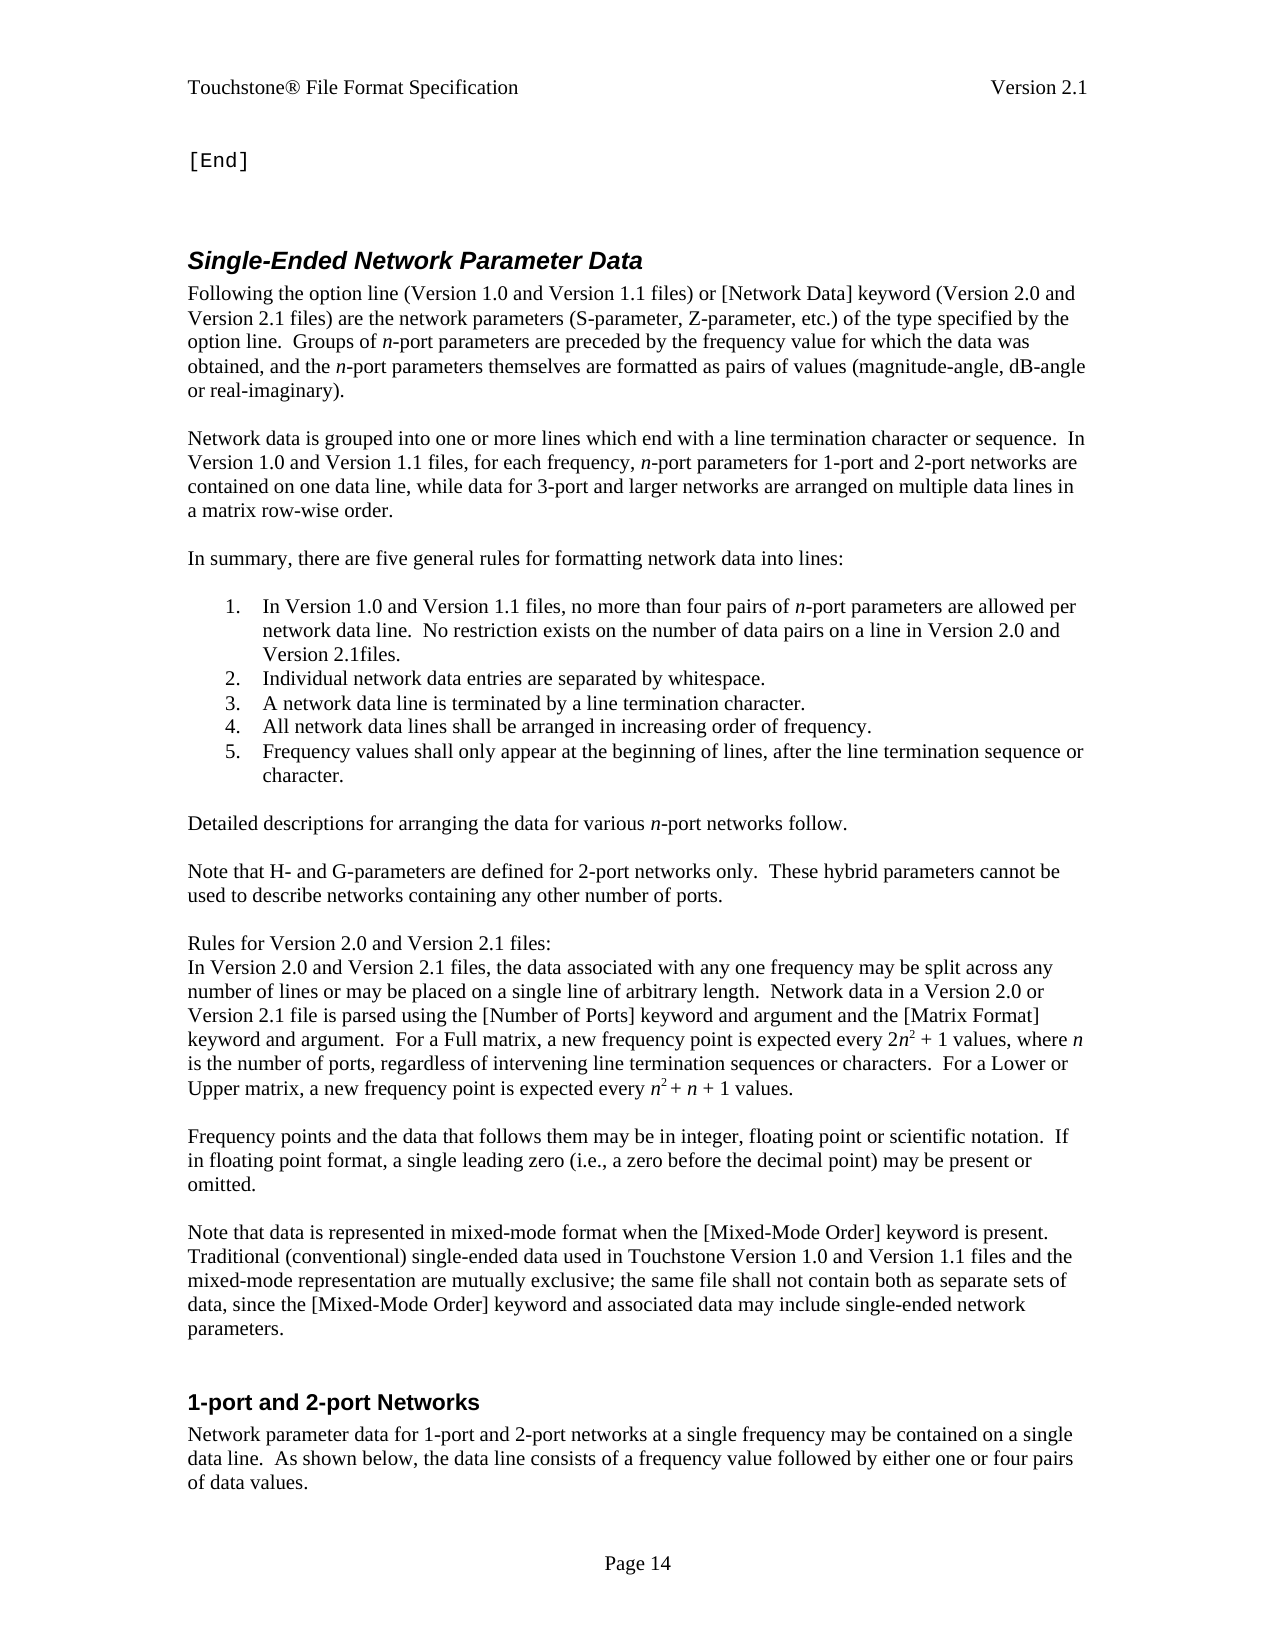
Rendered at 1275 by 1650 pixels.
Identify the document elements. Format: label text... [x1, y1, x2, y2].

subtitle Single-Ended Network Parameter Data [187, 246, 1087, 275]
text Note that H- and G-parameters are defined for 2-port networks only. These hybrid parameters cannot be used to describe networks containing any other number of ports. [187, 859, 1087, 907]
text Network data is grouped into one or more lines which end with a line termination character or sequence. In Version 1.0 and Version 1.1 files, for each frequency, n-port parameters for 1-port and 2-port networks are contained on one data line, while data for 3-port and larger networks are arranged on multiple data lines in a matrix row-wise order. [187, 426, 1087, 522]
list All network data lines shall be arranged in increasing order of frequency. [225, 714, 1087, 738]
text In summary, there are five general rules for formatting network data into lines: [187, 546, 1087, 570]
list In Version 1.0 and Version 1.1 files, no more than four pairs of n-port parameters are allowed per network data line. No restriction exists on the number of data pairs on a line in Version 2.0 and Version 2.1files. [225, 594, 1087, 666]
list A network data line is terminated by a line termination character. [225, 690, 1087, 714]
text Following the option line (Version 1.0 and Version 1.1 files) or [Network Data] keyword (Version 2.0 and Version 2.1 files) are the network parameters (S-parameter, Z-parameter, etc.) of the type specified by the option line. Groups of n-port parameters are preceded by the frequency value for which the data was obtained, and the n-port parameters themselves are formatted as pairs of values (magnitude-angle, dB-angle or real-imaginary). [187, 281, 1087, 402]
text Detailed descriptions for arranging the data for various n-port networks follow. [187, 811, 1087, 835]
text [End] [187, 150, 1087, 174]
text Network parameter data for 1-port and 2-port networks at a single frequency may be contained on a single data line. As shown below, the data line consists of a frequency value followed by either one or four pairs of data values. [187, 1422, 1087, 1494]
text In Version 2.0 and Version 2.1 files, the data associated with any one frequency may be split across any number of lines or may be placed on a single line of arbitrary length. Network data in a Version 2.0 or Version 2.1 file is parsed using the [Number of Ports] keyword and argument and the [Matrix Format] keyword and argument. For a Full matrix, a new frequency point is expected every 2n2 + 1 values, where n is the number of ports, regardless of intervening line termination sequences or characters. For a Lower or Upper matrix, a new frequency point is expected every n2 + n + 1 values. [187, 955, 1087, 1099]
text Note that data is represented in mixed-mode format when the [Mixed-Mode Order] keyword is present. Traditional (conventional) single-ended data used in Touchstone Version 1.0 and Version 1.1 files and the mixed-mode representation are mutually exclusive; the same file shall not contain both as separate sets of data, since the [Mixed-Mode Order] keyword and associated data may include single-ended network parameters. [187, 1220, 1087, 1340]
text Rules for Version 2.0 and Version 2.1 files: [187, 931, 1087, 955]
text Frequency points and the data that follows them may be in integer, floating point or scientific notation. If in floating point format, a single leading zero (i.e., a zero before the decimal point) may be present or omitted. [187, 1123, 1087, 1196]
subtitle 1-port and 2-port Networks [187, 1389, 1087, 1416]
list Individual network data entries are separated by whitespace. [225, 666, 1087, 690]
list Frequency values shall only appear at the beginning of lines, after the line termination sequence or character. [225, 738, 1087, 787]
